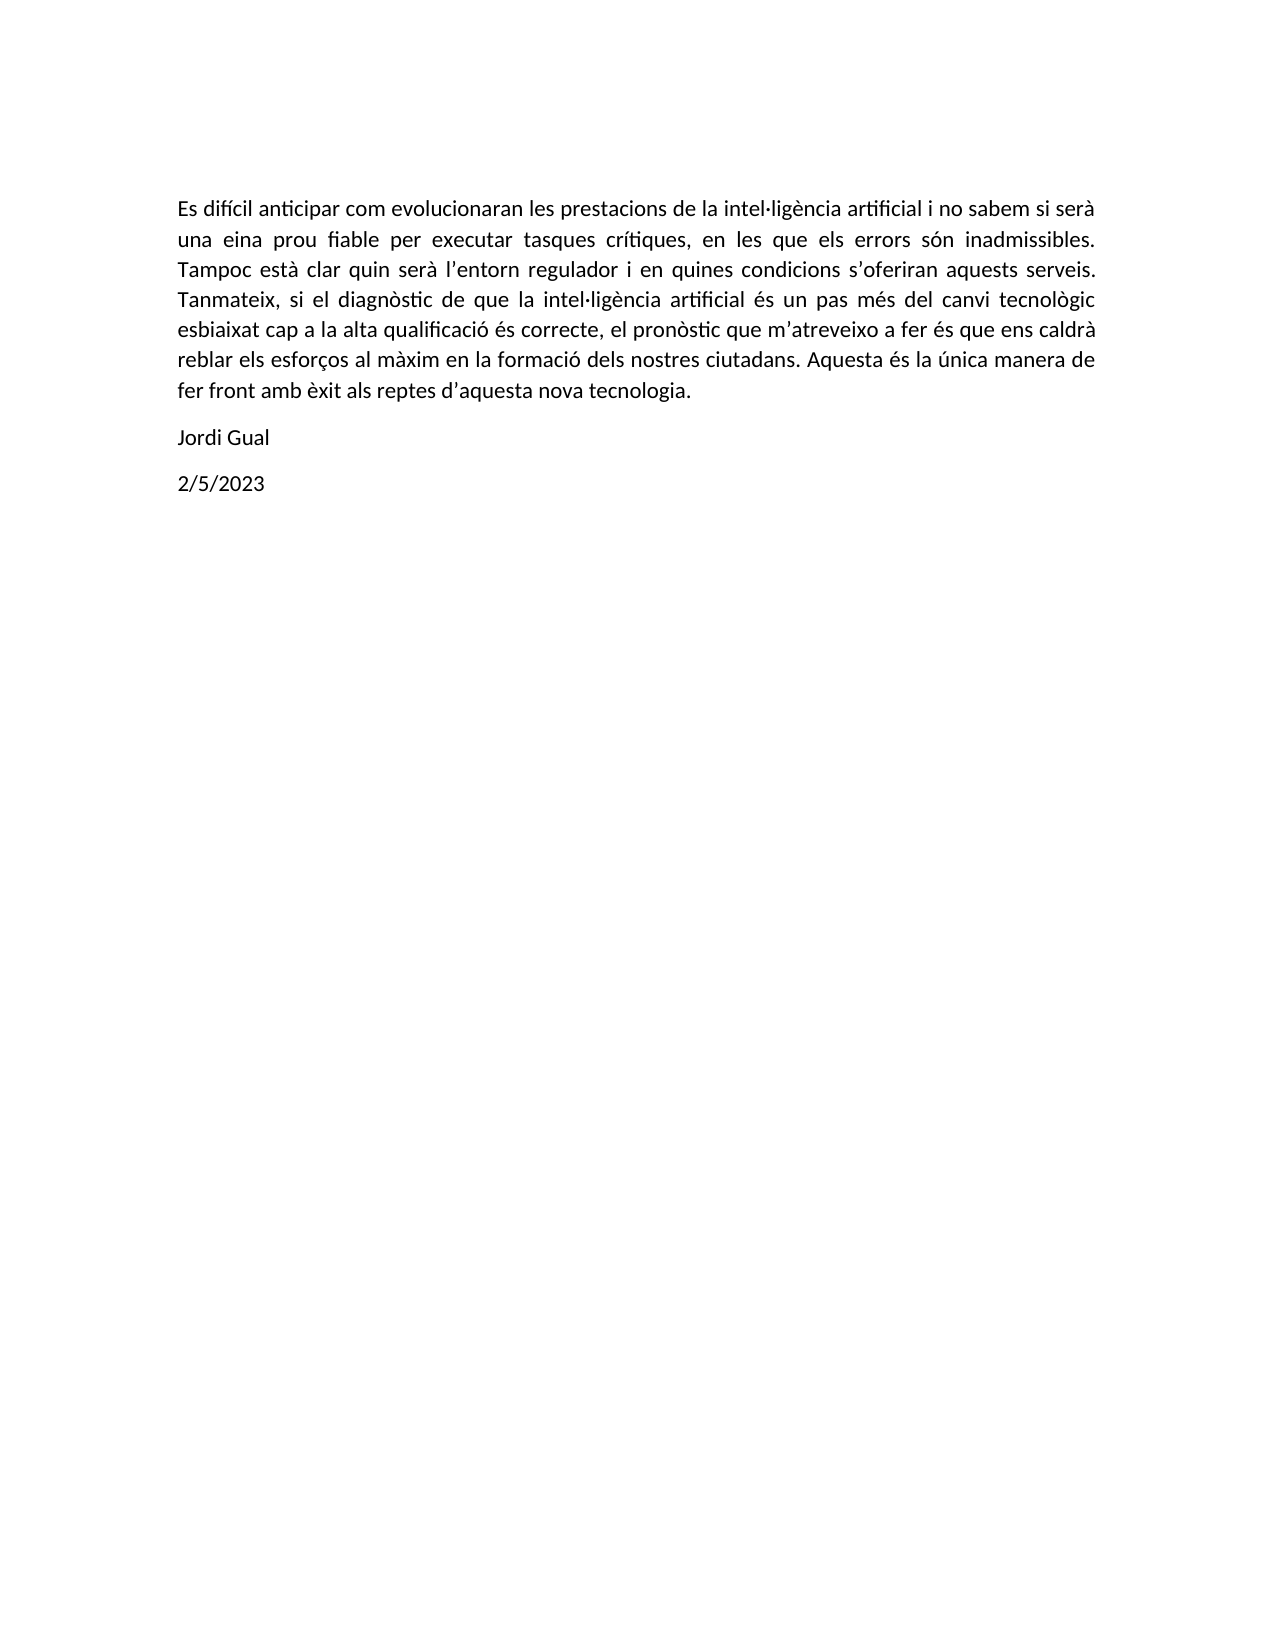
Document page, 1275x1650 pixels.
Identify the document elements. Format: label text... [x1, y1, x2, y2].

text Jordi Gual [177, 423, 1098, 451]
text Es difícil anticipar com evolucionaran les prestacions de la intel·ligència artificial i no sabem si serà una eina prou fiable per executar tasques crítiques, en les que els errors són inadmissibles. Tampoc està clar quin serà l’entorn regulador i en quines condicions s’oferiran aquests serveis. Tanmateix, si el diagnòstic de que la intel·ligència artificial és un pas més del canvi tecnològic esbiaixat cap a la alta qualificació és correcte, el pronòstic que m’atreveixo a fer és que ens caldrà reblar els esforços al màxim en la formació dels nostres ciutadans. Aquesta és la única manera de fer front amb èxit als reptes d’aquesta nova tecnologia. [177, 194, 1098, 404]
text 2/5/2023 [177, 469, 1098, 497]
